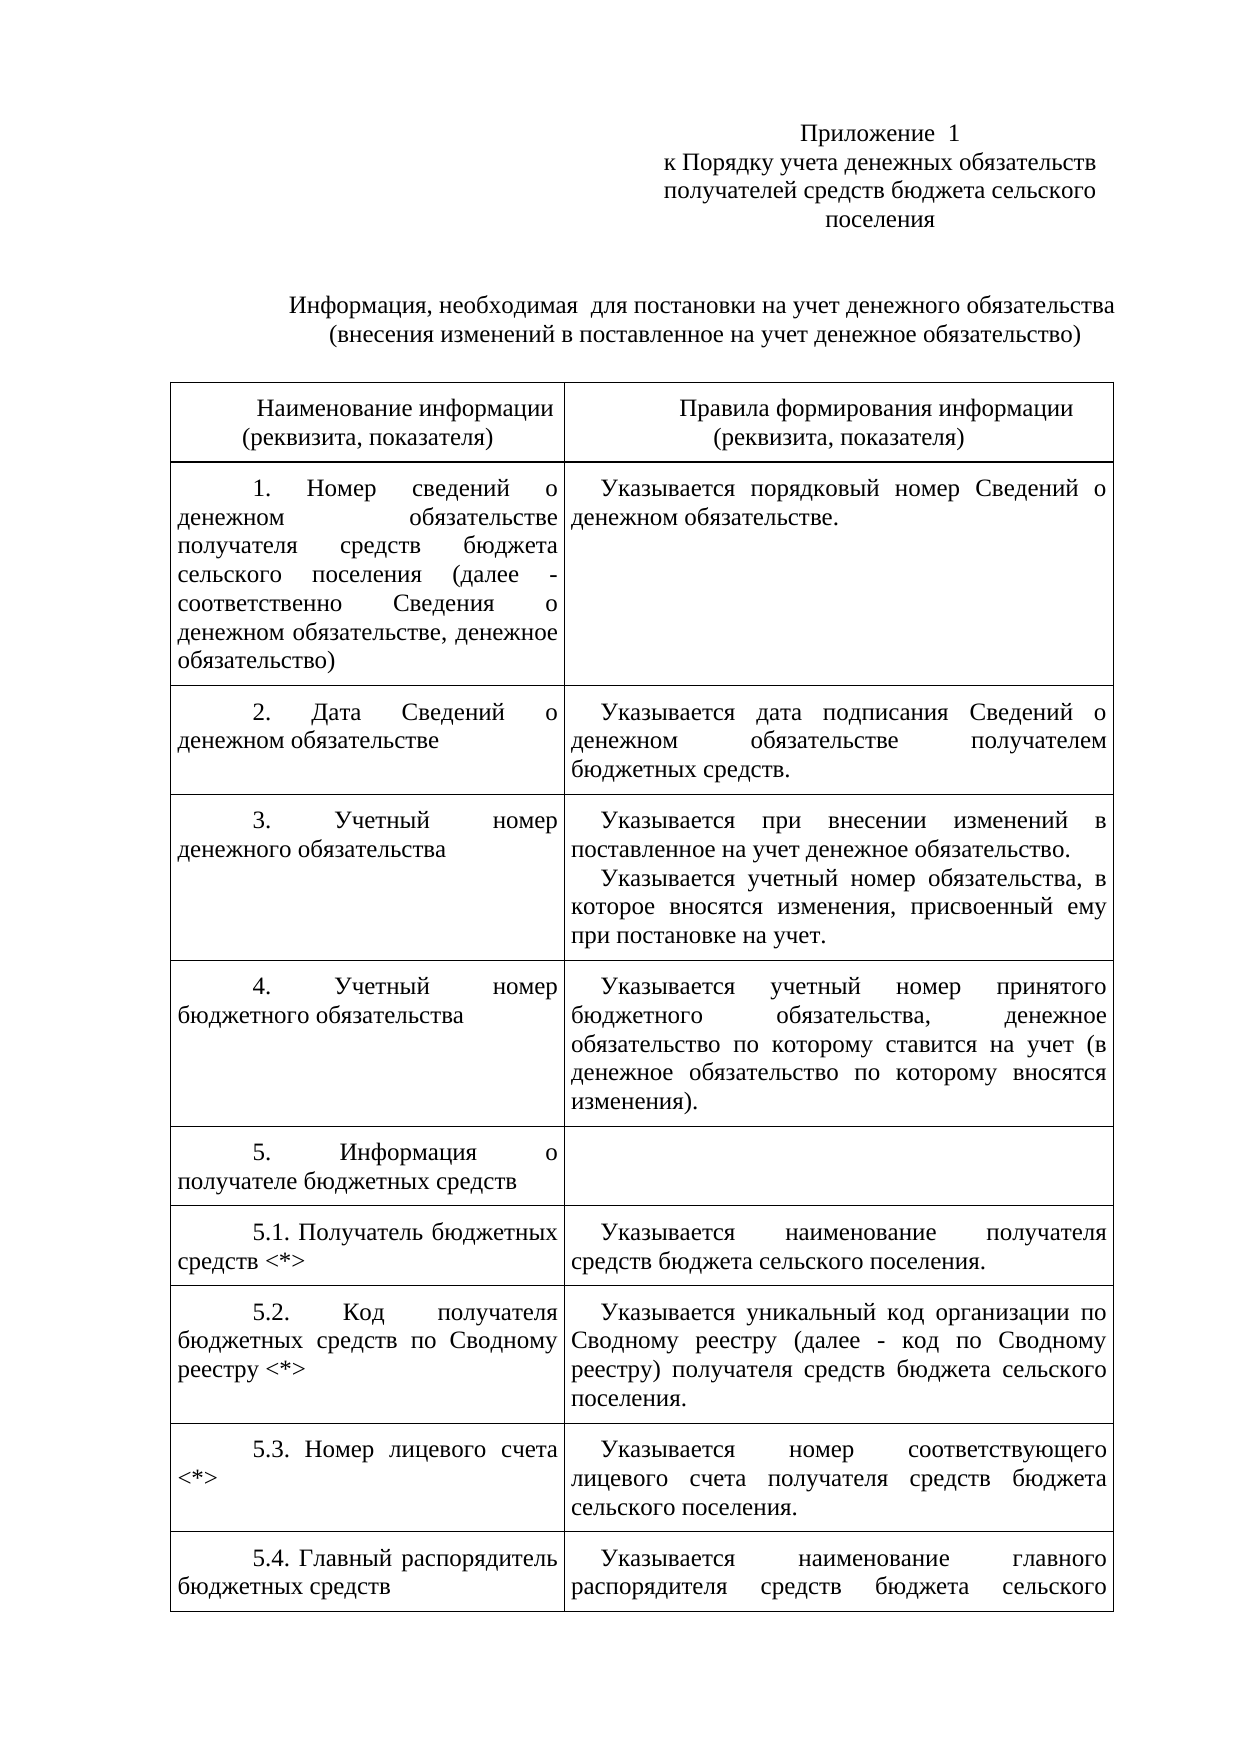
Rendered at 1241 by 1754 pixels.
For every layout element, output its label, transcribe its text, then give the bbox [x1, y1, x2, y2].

text Приложение 1 [608, 118, 1152, 147]
table_cell Указывается порядковый номер Сведений о денежном обязательстве. [565, 463, 1113, 685]
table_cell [565, 1532, 1113, 1611]
table_cell 2. Дата Сведений о денежном обязательстве [171, 686, 564, 793]
table_cell 3. Учетный номер денежного обязательства [171, 795, 564, 959]
text к Порядку учета денежных обязательств получателей средств бюджета сельского поселения [608, 147, 1152, 233]
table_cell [171, 1532, 564, 1611]
text Информация, необходимая для постановки на учет денежного обязательства [177, 291, 1152, 319]
table_cell 5.2. Код получателя бюджетных средств по Сводному реестру <*> [171, 1286, 564, 1422]
table_cell 5.3. Номер лицевого счета <*> [171, 1424, 564, 1531]
table_cell Указывается номер соответствующего лицевого счета получателя средств бюджета сельского поселения. [565, 1424, 1113, 1531]
table_cell Указывается при внесении изменений в поставленное на учет денежное обязательство. Указывается учетный номер обязательства, в которое вносятся изменения, присвоенный ему при постановке на учет. [565, 795, 1113, 959]
table_cell 5.1. Получатель бюджетных средств <*> [171, 1206, 564, 1285]
table_cell Указывается учетный номер принятого бюджетного обязательства, денежное обязательство по которому ставится на учет (в денежное обязательство по которому вносятся изменения). [565, 961, 1113, 1126]
table_cell 5. Информация о получателе бюджетных средств [171, 1127, 564, 1205]
table_cell Указывается уникальный код организации по Сводному реестру (далее - код по Сводному реестру) получателя средств бюджета сельского поселения. [565, 1286, 1113, 1422]
table_cell [565, 1127, 1113, 1205]
table_cell 4. Учетный номер бюджетного обязательства [171, 961, 564, 1126]
table_header Наименование информации (реквизита, показателя) [171, 383, 564, 461]
table_cell 1. Номер сведений о денежном обязательстве получателя средств бюджета сельского поселения (далее - соответственно Сведения о денежном обязательстве, денежное обязательство) [171, 463, 564, 685]
text (внесения изменений в поставленное на учет денежное обязательство) [177, 319, 1152, 348]
table_header Правила формирования информации (реквизита, показателя) [565, 383, 1113, 461]
table_cell Указывается дата подписания Сведений о денежном обязательстве получателем бюджетных средств. [565, 686, 1113, 793]
table_cell Указывается наименование получателя средств бюджета сельского поселения. [565, 1206, 1113, 1285]
